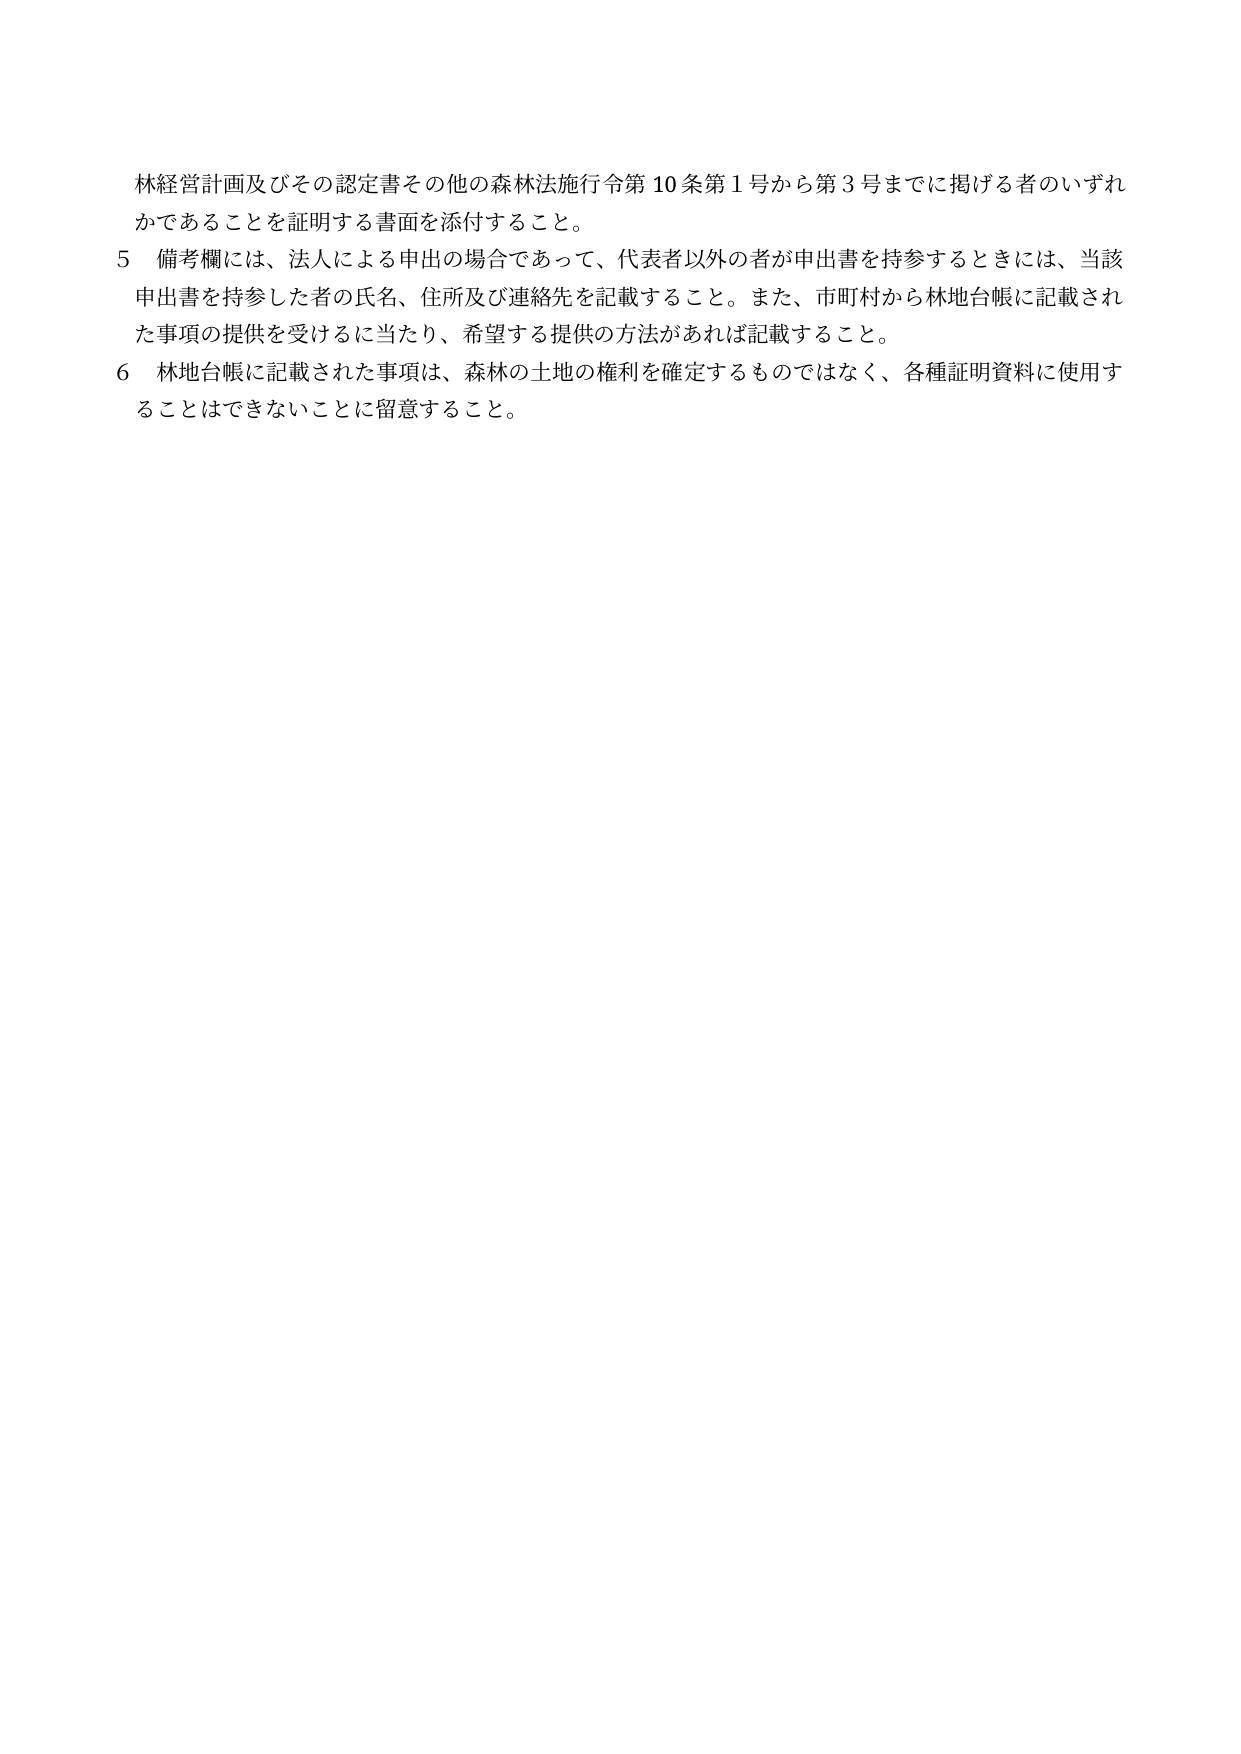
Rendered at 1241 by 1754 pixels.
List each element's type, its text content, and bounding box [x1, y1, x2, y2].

text ５ 備考欄には、法人による申出の場合であって、代表者以外の者が申出書を持参するときには、当該申出書を持参した者の氏名、住所及び連絡先を記載すること。また、市町村から林地台帳に記載された事項の提供を受けるに当たり、希望する提供の方法があれば記載すること。 [112, 239, 1128, 352]
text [112, 164, 1128, 239]
text ６ 林地台帳に記載された事項は、森林の土地の権利を確定するものではなく、各種証明資料に使用することはできないことに留意すること。 [112, 352, 1128, 427]
